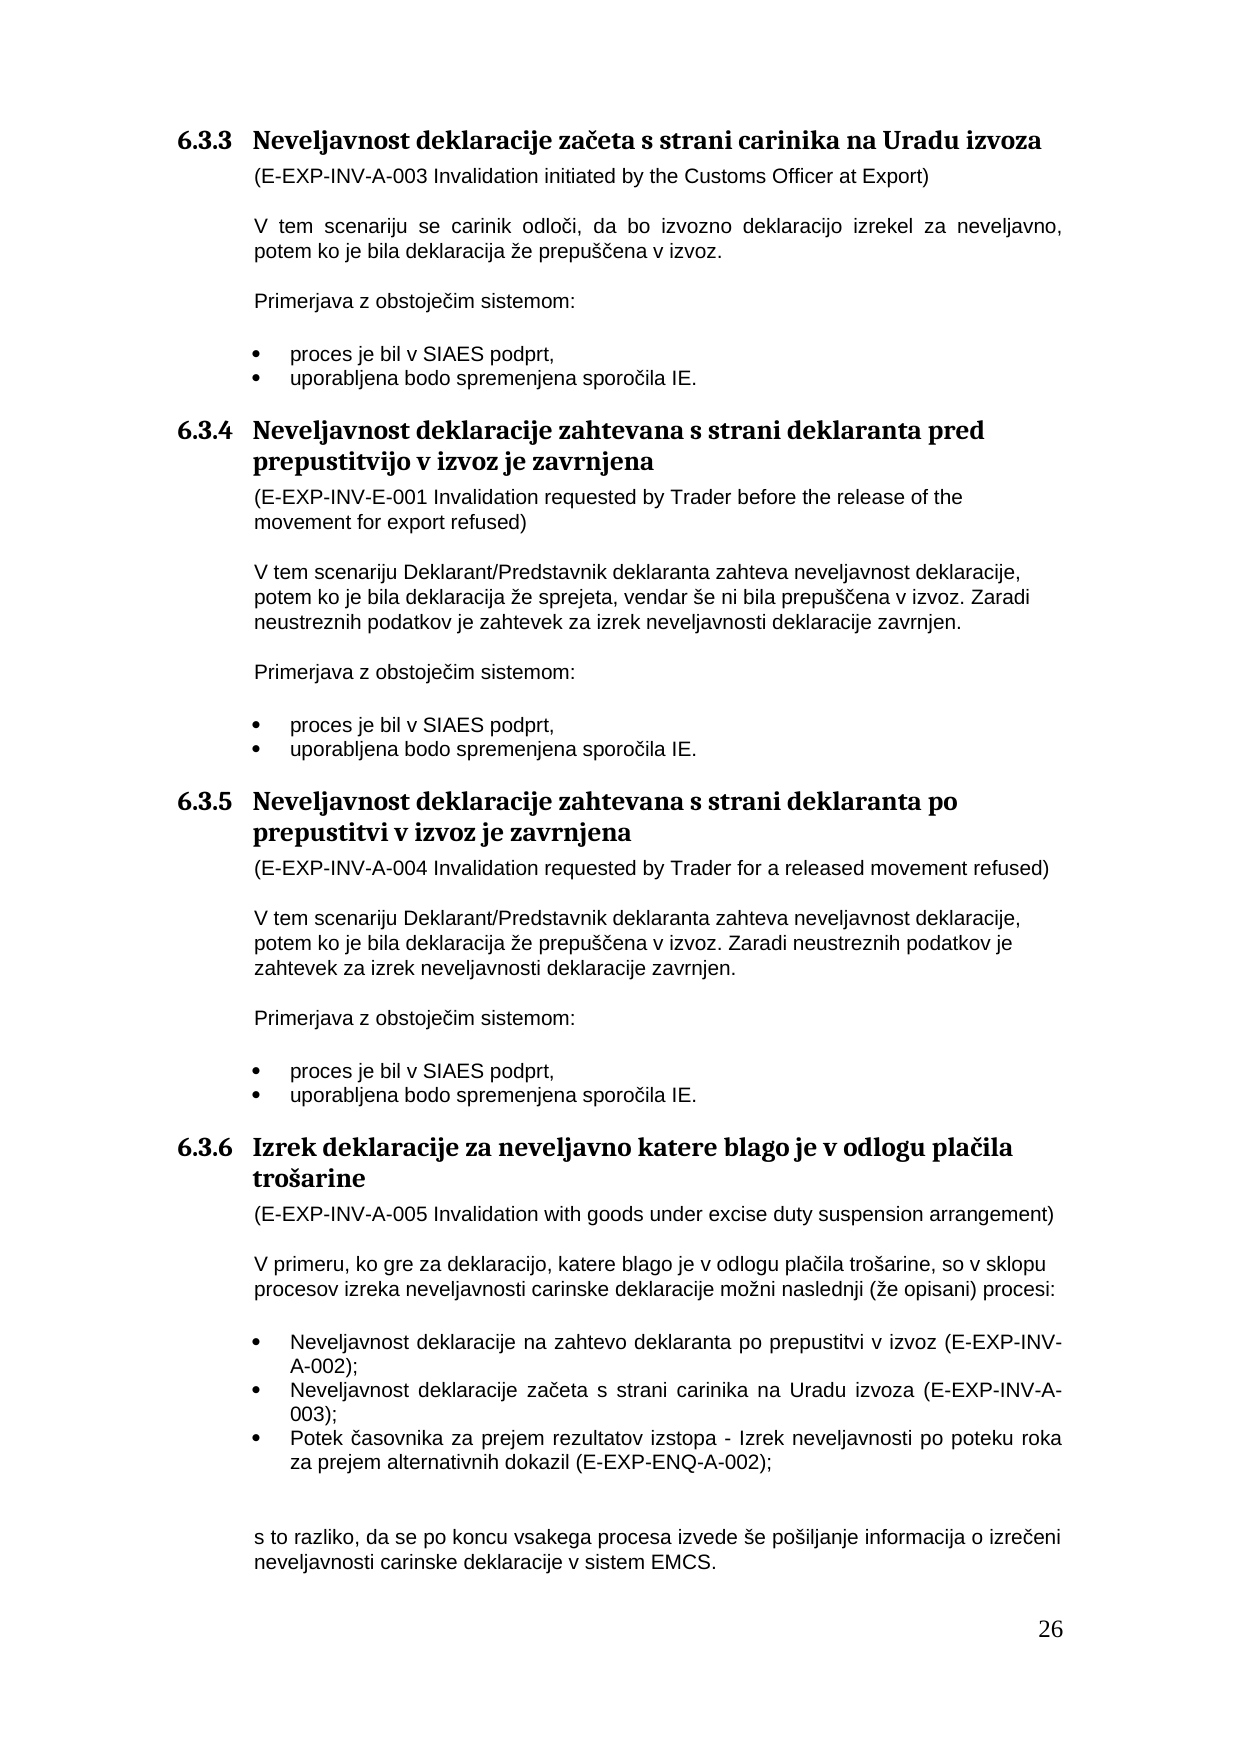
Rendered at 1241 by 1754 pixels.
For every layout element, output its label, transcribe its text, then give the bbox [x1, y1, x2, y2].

text s to razliko, da se po koncu vsakega procesa izvede še pošiljanje informacija o izrečeni neveljavnosti carinske deklaracije v sistem EMCS. [254, 1523, 1063, 1573]
subtitle Neveljavnost deklaracije začeta s strani carinika na Uradu izvoza [177, 125, 1063, 157]
list Neveljavnost deklaracije na zahtevo deklaranta po prepustitvi v izvoz (E-EXP-INV-A-002); [252, 1329, 1063, 1377]
text V primeru, ko gre za deklaracijo, katere blago je v odlogu plačila trošarine, so v sklopu procesov izreka neveljavnosti carinske deklaracije možni naslednji (že opisani) procesi: [254, 1250, 1063, 1300]
text V tem scenariju Deklarant/Predstavnik deklaranta zahteva neveljavnost deklaracije, potem ko je bila deklaracija že prepuščena v izvoz. Zaradi neustreznih podatkov je zahtevek za izrek neveljavnosti deklaracije zavrnjen. [254, 904, 1063, 979]
list uporabljena bodo spremenjena sporočila IE. [252, 1083, 1063, 1107]
list proces je bil v SIAES podprt, [252, 342, 1063, 366]
text (E-EXP-INV-A-004 Invalidation requested by Trader for a released movement refused) [254, 854, 1063, 879]
subtitle Neveljavnost deklaracije zahtevana s strani deklaranta po prepustitvi v izvoz je zavrnjena [177, 786, 1063, 848]
list uporabljena bodo spremenjena sporočila IE. [252, 737, 1063, 761]
list proces je bil v SIAES podprt, [252, 1059, 1063, 1083]
list proces je bil v SIAES podprt, [252, 713, 1063, 737]
text Primerjava z obstoječim sistemom: [254, 1004, 1063, 1029]
text V tem scenariju se carinik odloči, da bo izvozno deklaracijo izrekel za neveljavno, potem ko je bila deklaracija že prepuščena v izvoz. [254, 213, 1063, 263]
text Primerjava z obstoječim sistemom: [254, 288, 1063, 313]
list Potek časovnika za prejem rezultatov izstopa - Izrek neveljavnosti po poteku roka za prejem alternativnih dokazil (E-EXP-ENQ-A-002); [252, 1426, 1063, 1473]
text (E-EXP-INV-A-003 Invalidation initiated by the Customs Officer at Export) [254, 163, 1063, 188]
list uporabljena bodo spremenjena sporočila IE. [252, 366, 1063, 390]
text Primerjava z obstoječim sistemom: [254, 659, 1063, 684]
text V tem scenariju Deklarant/Predstavnik deklaranta zahteva neveljavnost deklaracije, potem ko je bila deklaracija že sprejeta, vendar še ni bila prepuščena v izvoz. Zaradi neustreznih podatkov je zahtevek za izrek neveljavnosti deklaracije zavrnjen. [254, 559, 1063, 634]
subtitle Izrek deklaracije za neveljavno katere blago je v odlogu plačila trošarine [177, 1132, 1063, 1194]
list Neveljavnost deklaracije začeta s strani carinika na Uradu izvoza (E-EXP-INV-A-003); [252, 1377, 1063, 1426]
text (E-EXP-INV-A-005 Invalidation with goods under excise duty suspension arrangement) [254, 1200, 1063, 1225]
subtitle Neveljavnost deklaracije zahtevana s strani deklaranta pred prepustitvijo v izvoz je zavrnjena [177, 415, 1063, 477]
text (E-EXP-INV-E-001 Invalidation requested by Trader before the release of the movement for export refused) [254, 484, 1063, 534]
